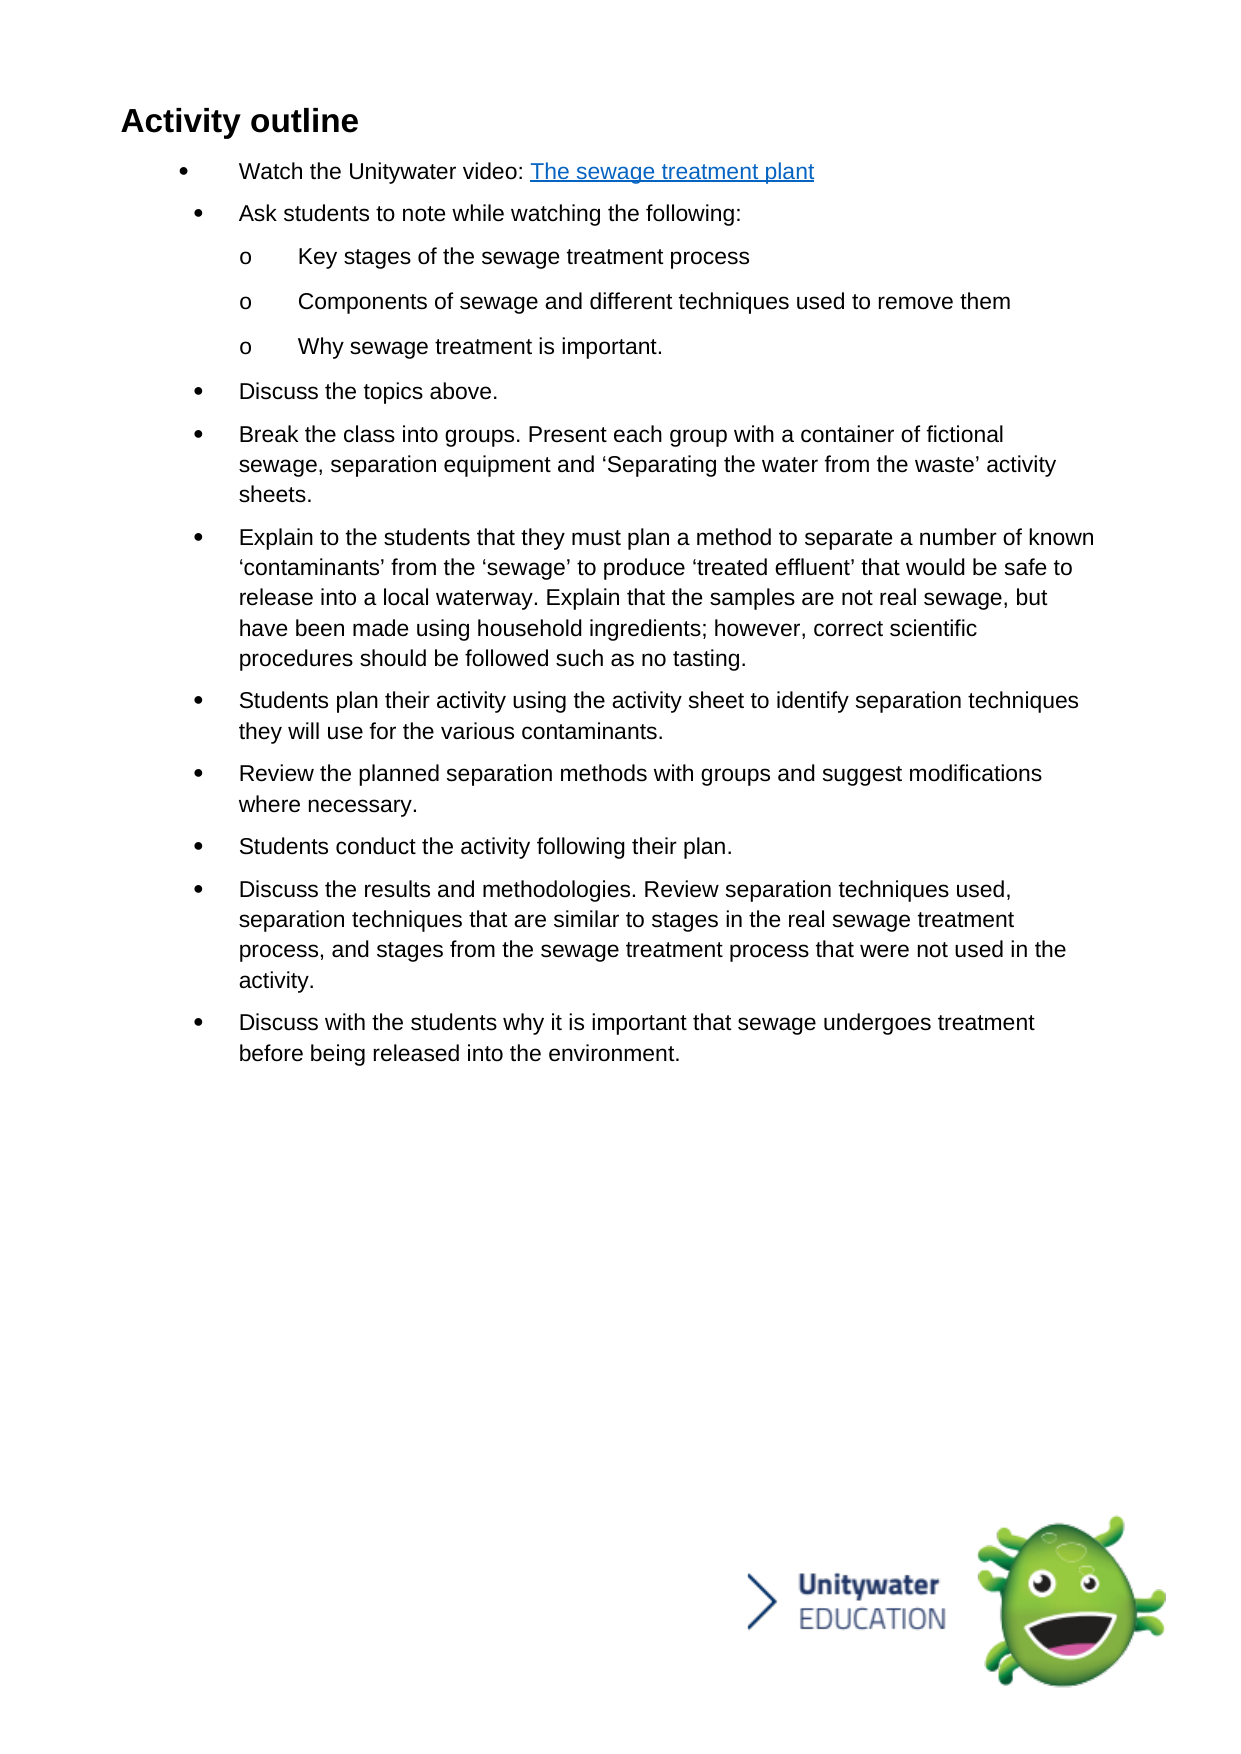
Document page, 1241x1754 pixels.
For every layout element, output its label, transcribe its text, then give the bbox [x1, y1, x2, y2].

subtitle Activity outline [120, 101, 1095, 139]
list Students plan their activity using the activity sheet to identify separation techniques they will use for the various contaminants. [194, 687, 1095, 744]
list Students conduct the activity following their plan. [194, 833, 1095, 859]
list Discuss the results and methodologies. Review separation techniques used, separation techniques that are similar to stages in the real sewage treatment process, and stages from the sewage treatment process that were not used in the activity. [194, 876, 1095, 993]
list Watch the Unitywater video: The sewage treatment plant [179, 158, 1095, 184]
list Components of sewage and different techniques used to remove them [238, 288, 1095, 316]
list Explain to the students that they must plan a method to separate a number of known ‘contaminants’ from the ‘sewage’ to produce ‘treated effluent’ that would be safe to release into a local waterway. Explain that the samples are not real sewage, but have been made using household ingredients; however, correct scientific procedures should be followed such as no tasting. [194, 524, 1095, 671]
list Key stages of the sewage treatment process [238, 243, 1095, 271]
list Break the class into groups. Present each group with a container of fictional sewage, separation equipment and ‘Separating the water from the waste’ activity sheets. [194, 421, 1095, 507]
list Ask students to note while watching the following: [194, 200, 1095, 227]
list Discuss with the students why it is important that sewage undergoes treatment before being released into the environment. [194, 1009, 1095, 1066]
list Discuss the topics above. [194, 378, 1095, 404]
list Review the planned separation methods with groups and suggest modifications where necessary. [194, 760, 1095, 817]
list Why sewage treatment is important. [238, 333, 1095, 361]
